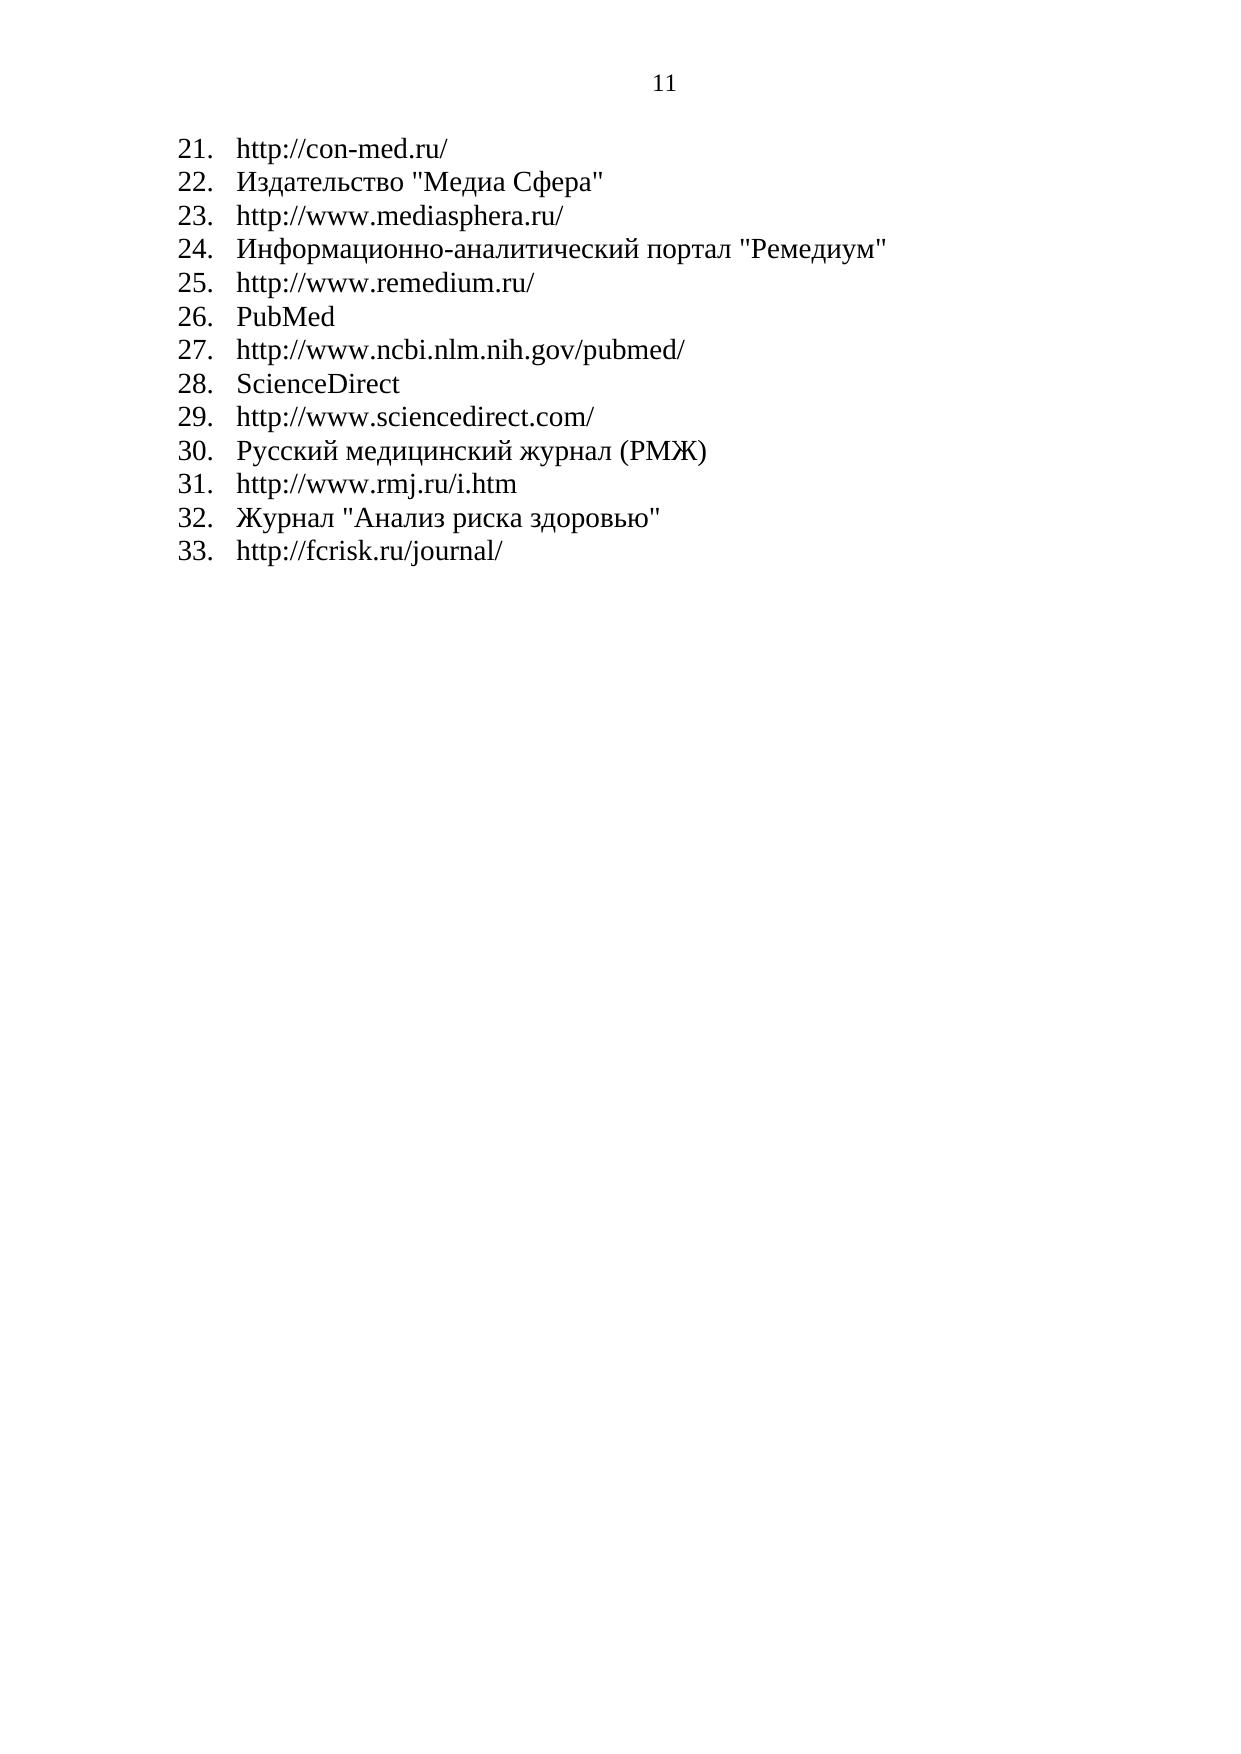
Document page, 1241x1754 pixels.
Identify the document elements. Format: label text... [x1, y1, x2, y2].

list http://fcrisk.ru/journal/ [177, 533, 1149, 567]
list http://con-med.ru/ [177, 131, 1152, 164]
list Информационно-аналитический портал "Ремедиум" [177, 232, 1152, 265]
list http://www.ncbi.nlm.nih.gov/pubmed/ [177, 332, 1152, 366]
list Русский медицинский журнал (РМЖ) [177, 433, 1152, 466]
list http://www.remedium.ru/ [177, 265, 1152, 299]
list http://www.mediasphera.ru/ [177, 198, 1152, 232]
list PubMed [177, 299, 1152, 332]
list Журнал "Анализ риска здоровью" [177, 500, 1152, 533]
list Издательство "Медиа Сфера" [177, 164, 1152, 198]
list http://www.sciencedirect.com/ [177, 399, 1152, 433]
list http://www.rmj.ru/i.htm [177, 466, 1152, 500]
list ScienceDirect [177, 366, 1152, 399]
